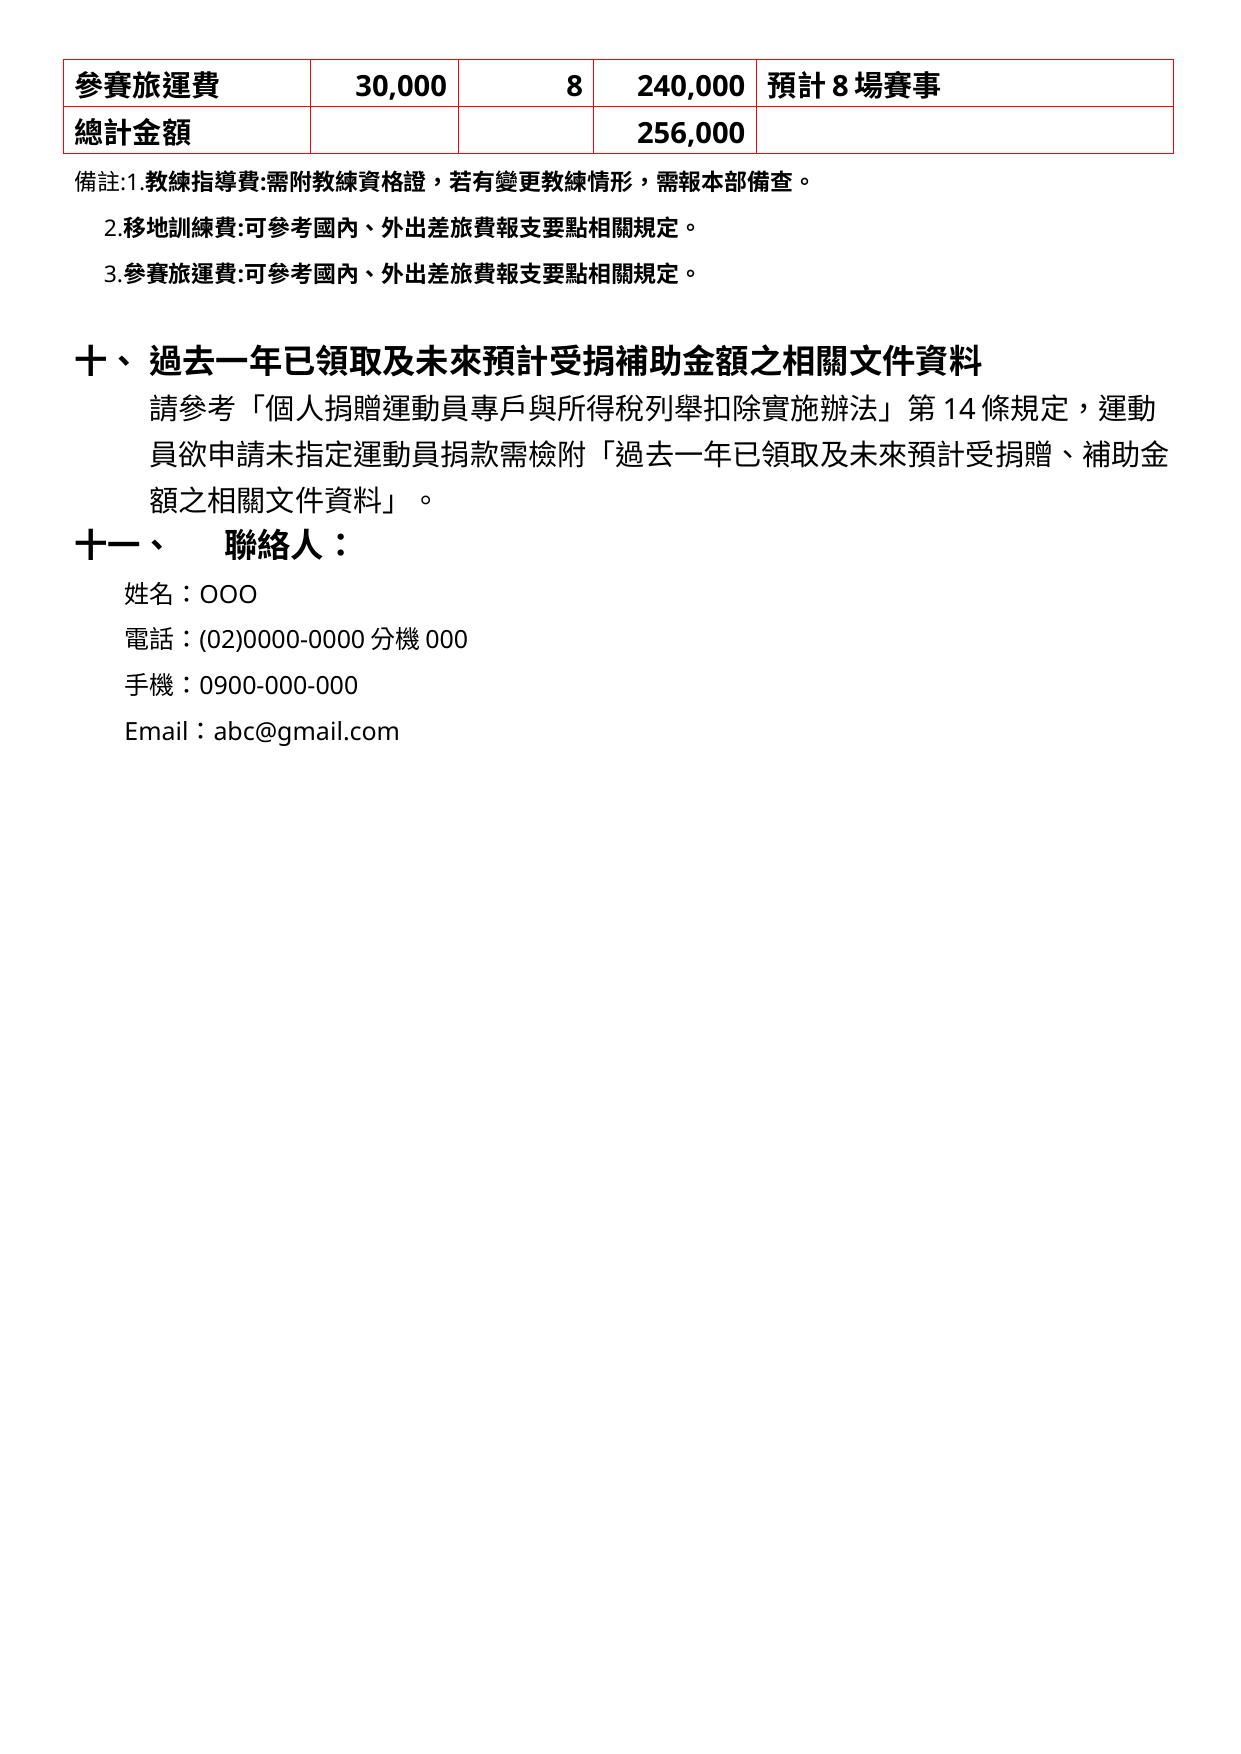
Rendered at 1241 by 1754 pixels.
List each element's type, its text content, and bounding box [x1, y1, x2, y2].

table_cell 256,000 [594, 107, 756, 153]
text 備註:1.教練指導費:需附教練資格證，若有變更教練情形，需報本部備查。 [74, 154, 1181, 200]
table_cell [757, 107, 1173, 153]
text 手機：0900-000-000 [74, 658, 1181, 704]
text 電話：(02)0000-0000分機000 [74, 612, 1181, 658]
table_cell 8 [459, 60, 593, 106]
table_cell [311, 107, 458, 153]
table_cell 預計8場賽事 [757, 60, 1173, 106]
text 姓名：OOO [74, 566, 1181, 612]
list 聯絡人： [74, 521, 1181, 566]
text 2.移地訓練費:可參考國內、外出差旅費報支要點相關規定。 [74, 200, 1181, 246]
table_cell [459, 107, 593, 153]
table_cell 參賽旅運費 [64, 60, 310, 106]
table_cell 總計金額 [64, 107, 310, 153]
text 3.參賽旅運費:可參考國內、外出差旅費報支要點相關規定。 [74, 246, 1181, 291]
text Email：abc@gmail.com [74, 704, 1181, 750]
table_cell 30,000 [311, 60, 458, 106]
list 請參考「個人捐贈運動員專戶與所得稅列舉扣除實施辦法」第14條規定，運動員欲申請未指定運動員捐款需檢附「過去一年已領取及未來預計受捐贈、補助金額之相關文件資料」。 [149, 383, 1181, 521]
table_cell 240,000 [594, 60, 756, 106]
list 過去一年已領取及未來預計受捐補助金額之相關文件資料 [74, 337, 1181, 383]
